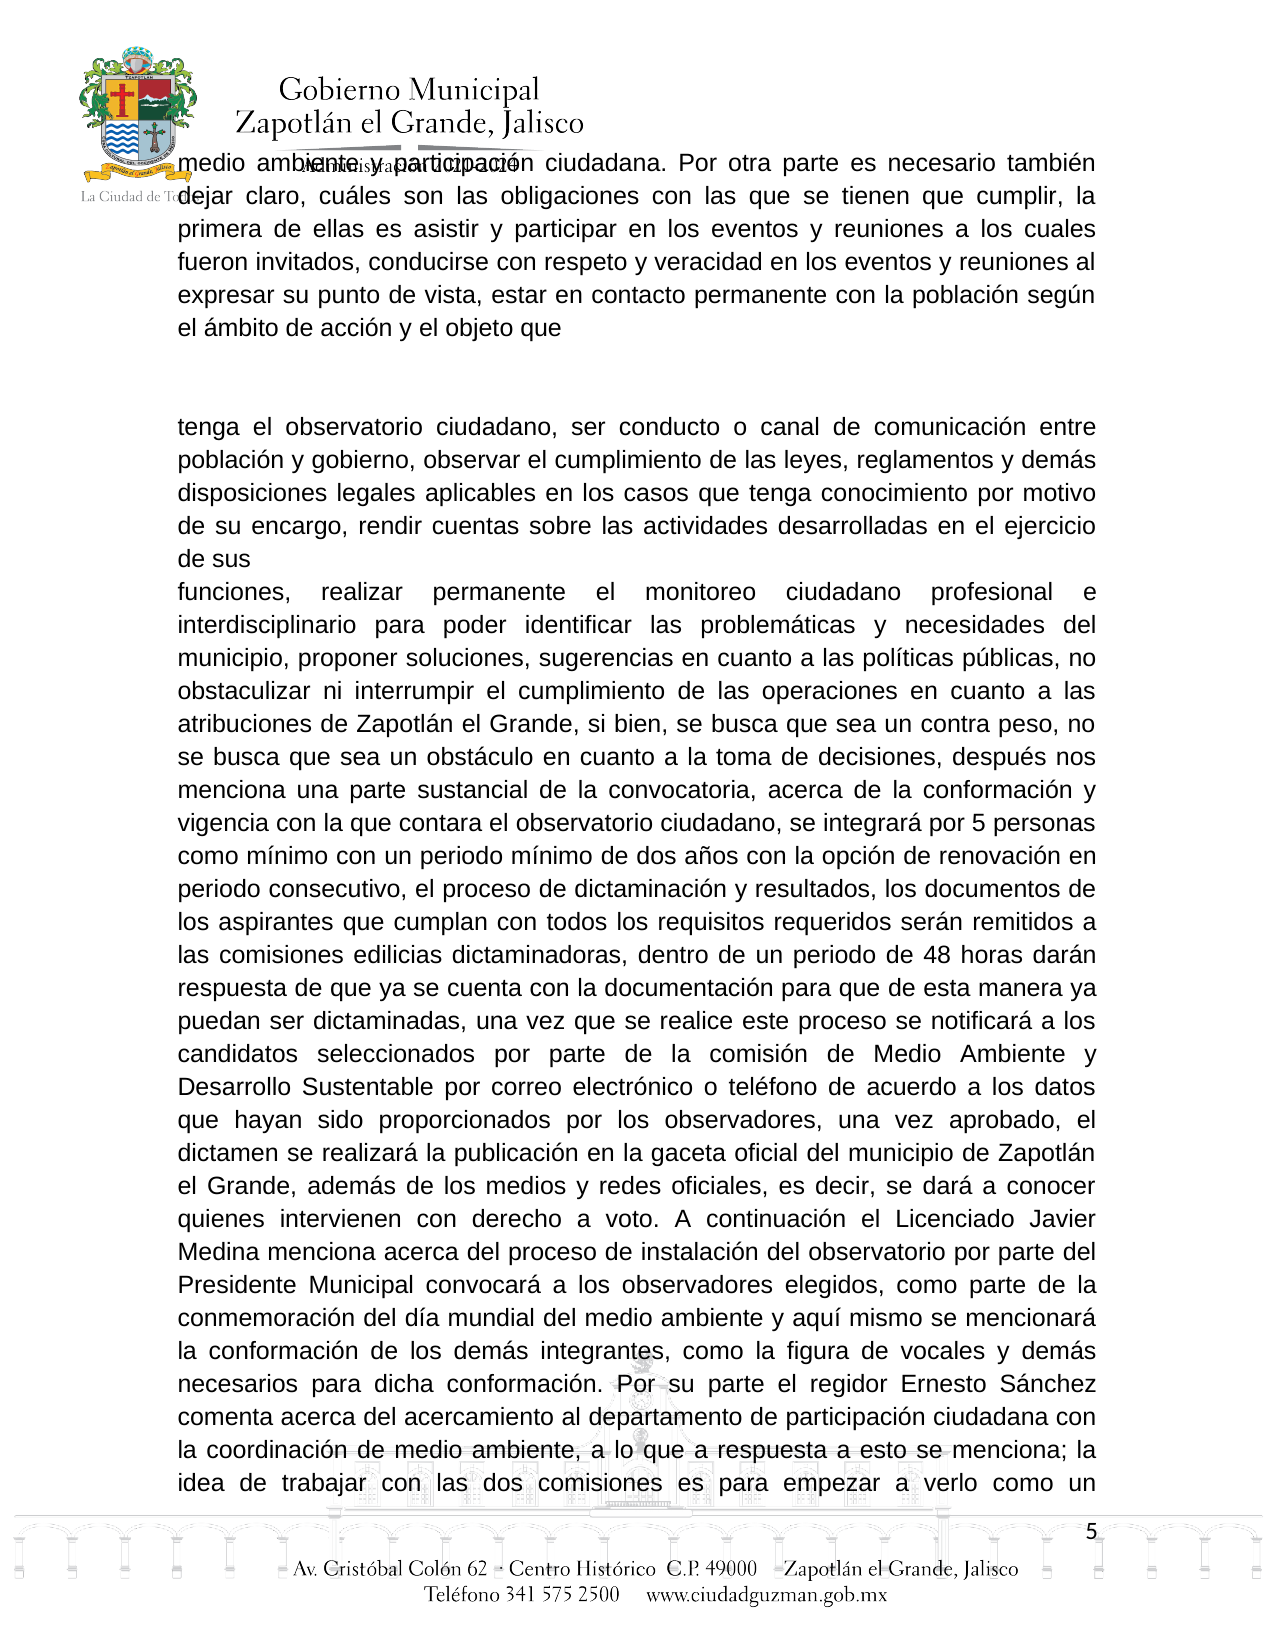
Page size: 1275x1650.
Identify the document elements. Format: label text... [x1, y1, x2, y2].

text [177, 148, 1098, 341]
picture [0, 0, 1275, 1650]
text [177, 577, 1098, 1497]
text tenga el observatorio ciudadano, ser conducto o canal de comunicación entre población y gobierno, observar el cumplimiento de las leyes, reglamentos y demás disposiciones legales aplicables en los casos que tenga conocimiento por motivo de su encargo, rendir cuentas sobre las actividades desarrolladas en el ejercicio de sus [177, 412, 1098, 573]
